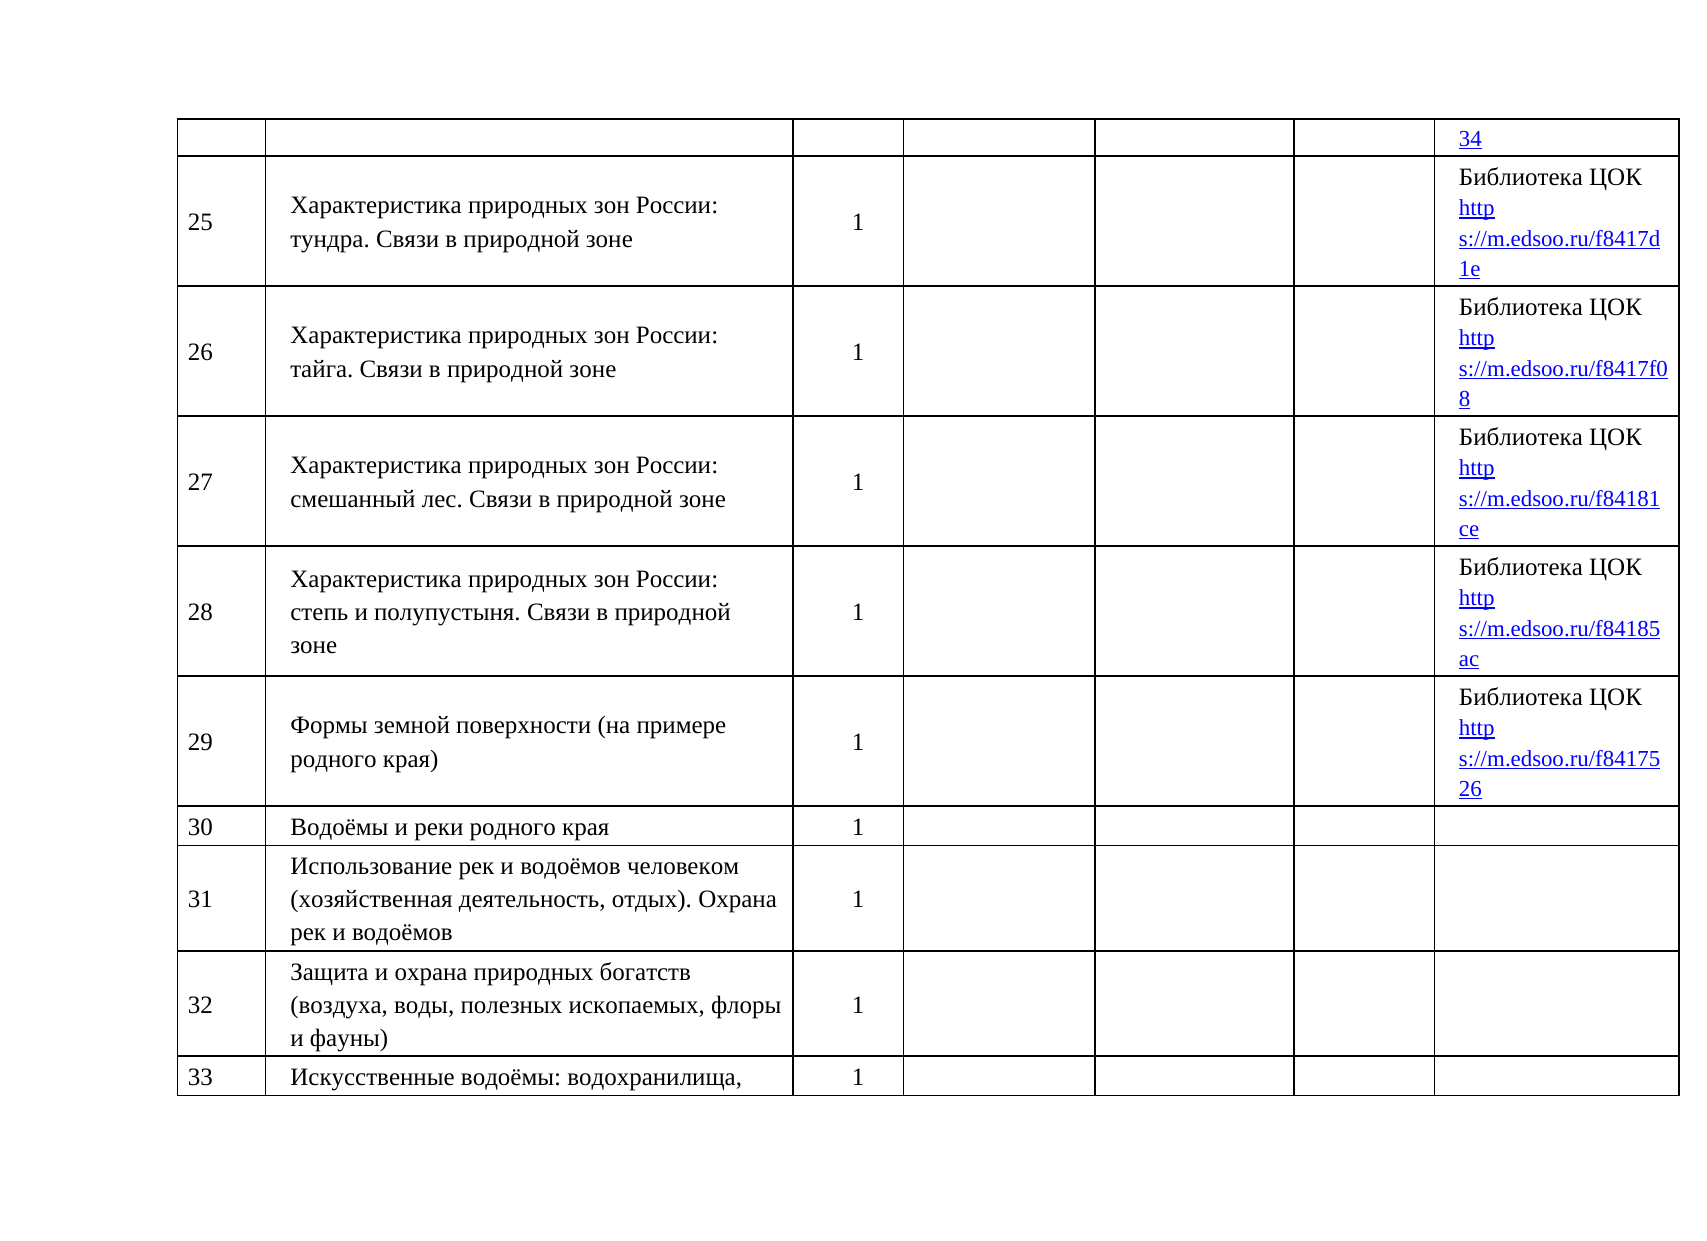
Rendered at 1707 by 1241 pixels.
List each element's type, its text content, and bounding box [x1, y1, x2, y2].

table_cell [1096, 1057, 1293, 1095]
table_cell [1295, 547, 1434, 675]
table_cell [904, 846, 1094, 950]
table_cell Характеристика природных зон России: тайга. Связи в природной зоне [266, 287, 792, 415]
table_cell [1096, 547, 1293, 675]
table_cell [904, 287, 1094, 415]
table_cell [904, 677, 1094, 805]
table_cell 32 [178, 952, 265, 1055]
table_cell [1096, 677, 1293, 805]
table_cell 26 [178, 287, 265, 415]
table_cell 24 [178, 120, 265, 155]
table_cell Характеристика природных зон России: смешанный лес. Связи в природной зоне [266, 417, 792, 545]
table_cell [904, 417, 1094, 545]
table_cell Библиотека ЦОК https://m.edsoo.ru/f8417526 [1435, 677, 1678, 805]
table_cell [904, 120, 1094, 155]
table_cell Использование рек и водоёмов человеком (хозяйственная деятельность, отдых). Охрана рек и водоёмов [266, 846, 792, 950]
table_cell [1096, 952, 1293, 1055]
table_cell Библиотека ЦОК https://m.edsoo.ru/f8417f08 [1435, 287, 1678, 415]
table_cell 1 [794, 846, 903, 950]
table_cell [1295, 120, 1434, 155]
table_cell [904, 807, 1094, 844]
table_cell 25 [178, 157, 265, 285]
table_cell [1096, 807, 1293, 844]
table_cell 1 [794, 417, 903, 545]
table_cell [1435, 120, 1678, 155]
table_cell [1295, 952, 1434, 1055]
table_cell 1 [794, 952, 903, 1055]
table_cell [904, 952, 1094, 1055]
table_cell [1295, 417, 1434, 545]
table_cell [1096, 846, 1293, 950]
table_cell [1295, 677, 1434, 805]
table_cell [1295, 157, 1434, 285]
table_cell Характеристика природных зон России: тундра. Связи в природной зоне [266, 157, 792, 285]
table_cell Защита и охрана природных богатств (воздуха, воды, полезных ископаемых, флоры и фауны) [266, 952, 792, 1055]
table_cell 1 [794, 157, 903, 285]
table_cell Водоёмы и реки родного края [266, 807, 792, 844]
table_cell [904, 1057, 1094, 1095]
table_cell [1435, 846, 1678, 950]
table_cell Библиотека ЦОК https://m.edsoo.ru/f8417d1e [1435, 157, 1678, 285]
table_cell Библиотека ЦОК https://m.edsoo.ru/f84185ac [1435, 547, 1678, 675]
table_cell [1295, 287, 1434, 415]
table_cell [1435, 1057, 1678, 1095]
table_cell [904, 157, 1094, 285]
table_cell 31 [178, 846, 265, 950]
table_cell [1096, 287, 1293, 415]
table_cell [1435, 952, 1678, 1055]
table_cell Характеристика природных зон России: степь и полупустыня. Связи в природной зоне [266, 547, 792, 675]
table_cell [1295, 807, 1434, 844]
table_cell Библиотека ЦОК https://m.edsoo.ru/f84181ce [1435, 417, 1678, 545]
table_cell 28 [178, 547, 265, 675]
table_cell [1435, 807, 1678, 844]
table_cell [904, 547, 1094, 675]
table_cell 33 [178, 1057, 265, 1095]
table_cell [1096, 417, 1293, 545]
table_cell 1 [794, 120, 903, 155]
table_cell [266, 1057, 792, 1095]
table_cell Формы земной поверхности (на примере родного края) [266, 677, 792, 805]
table_cell 1 [794, 1057, 903, 1095]
table_cell 1 [794, 677, 903, 805]
table_cell [1096, 157, 1293, 285]
table_cell [1295, 846, 1434, 950]
table_cell 1 [794, 807, 903, 844]
table_cell 27 [178, 417, 265, 545]
table_cell 29 [178, 677, 265, 805]
table_cell 1 [794, 547, 903, 675]
table_cell 1 [794, 287, 903, 415]
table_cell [266, 120, 792, 155]
table_cell 30 [178, 807, 265, 844]
table_cell [1295, 1057, 1434, 1095]
table_cell [1096, 120, 1293, 155]
